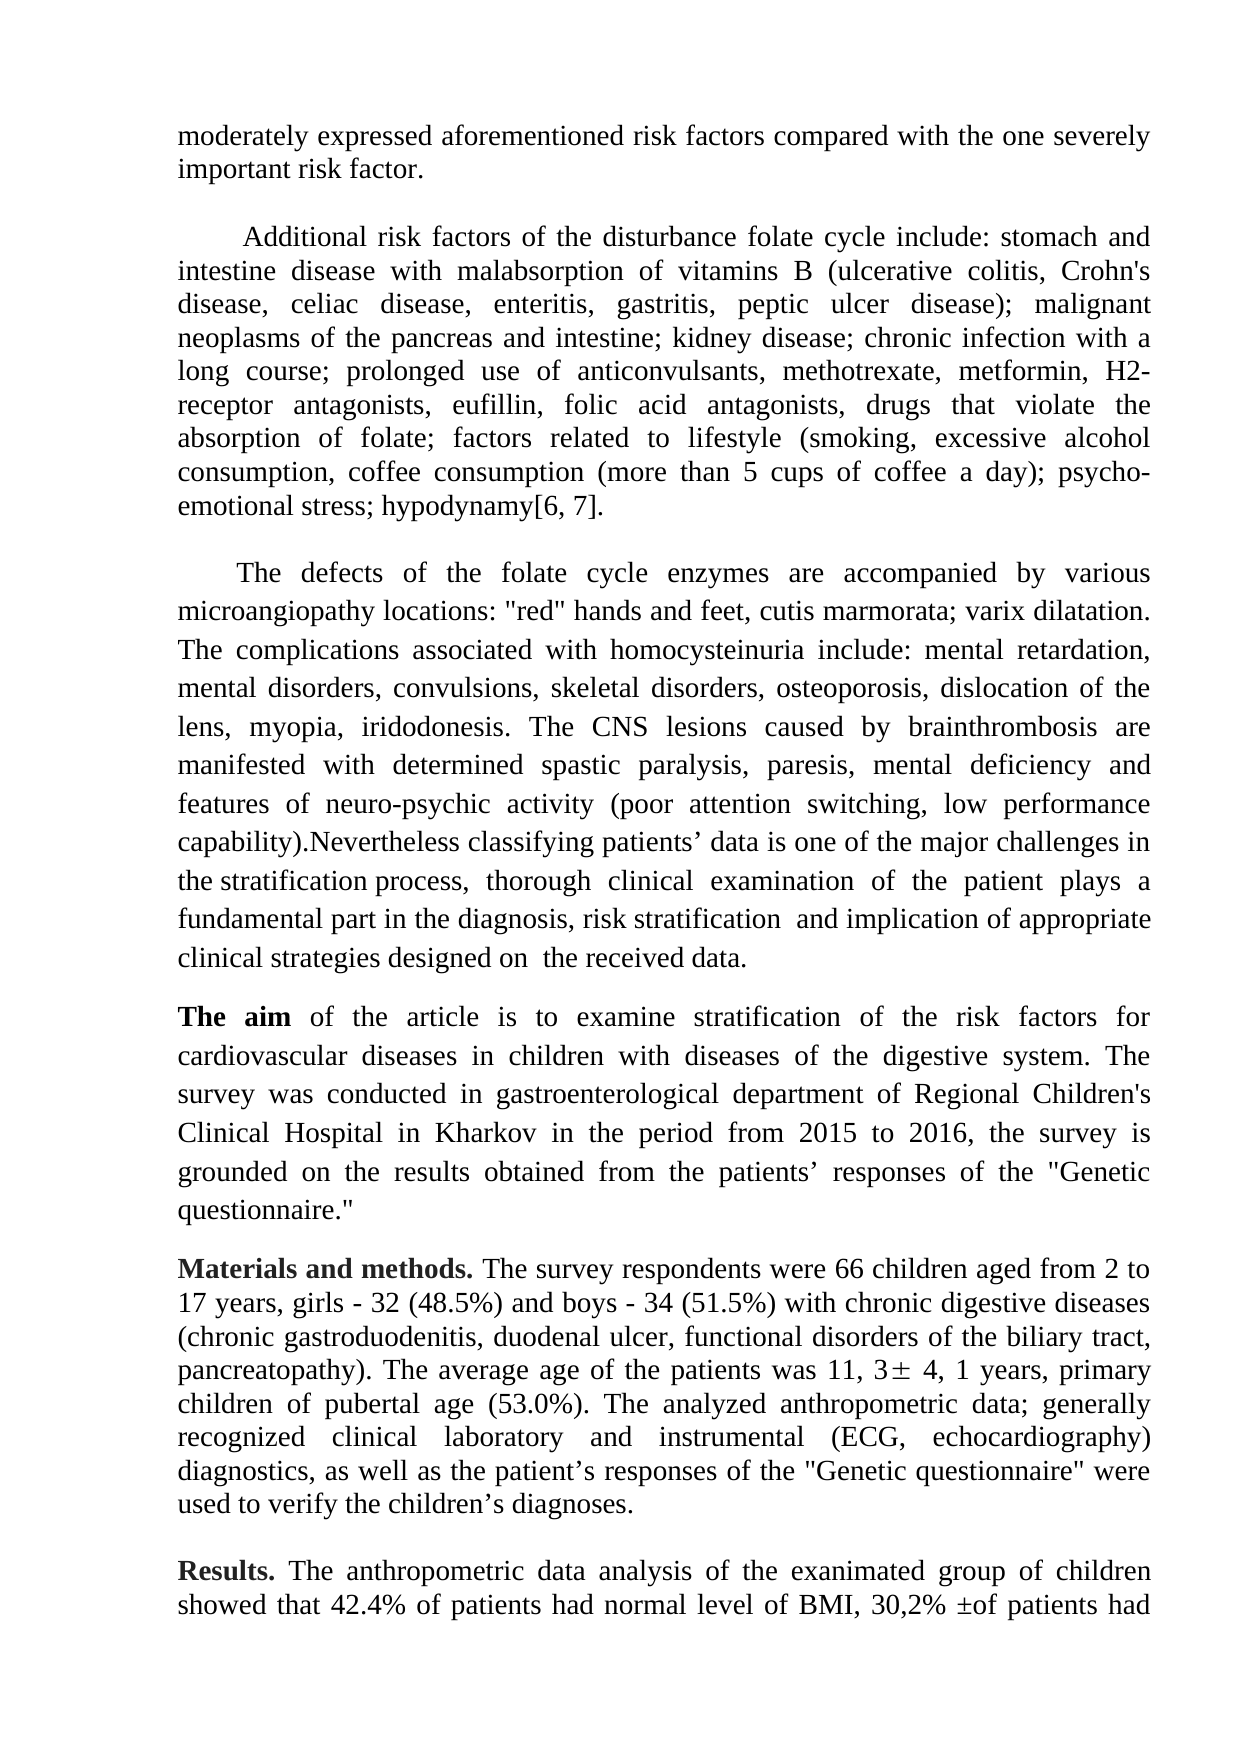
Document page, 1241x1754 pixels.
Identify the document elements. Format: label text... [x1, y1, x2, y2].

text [177, 118, 1152, 185]
text Additional risk factors of the disturbance folate cycle include: stomach and intestine disease with malabsorption of vitamins B (ulcerative colitis, Crohn's disease, celiac disease, enteritis, gastritis, peptic ulcer disease); malignant neoplasms of the pancreas and intestine; kidney disease; chronic infection with a long course; prolonged use of anticonvulsants, methotrexate, metformin, H2-receptor antagonists, eufillin, folic acid antagonists, drugs that violate the absorption of folate; factors related to lifestyle (smoking, excessive alcohol consumption, coffee consumption (more than 5 cups of coffee a day); psycho-emotional stress; hypodynamy[6, 7]. [177, 219, 1152, 521]
text The defects of the folate cycle enzymes are accompanied by various microangiopathy locations: "red" hands and feet, cutis marmorata; varix dilatation. The complications associated with homocysteinuria include: mental retardation, mental disorders, convulsions, skeletal disorders, osteoporosis, dislocation of the lens, myopia, iridodonesis. The CNS lesions caused by brainthrombosis are manifested with determined spastic paralysis, paresis, mental deficiency and features of neuro-psychic activity (poor attention switching, low performance capability).Nevertheless classifying patients’ data is one of the major challenges in the stratification process, thorough clinical examination of the patient plays a fundamental part in the diagnosis, risk stratification and implication of appropriate clinical strategies designed on the received data. [177, 555, 1152, 974]
text Materials and methods. The survey respondents were 66 children aged from 2 to 17 years, girls - 32 (48.5%) and boys - 34 (51.5%) with chronic digestive diseases (chronic gastroduodenitis, duodenal ulcer, functional disorders of the biliary tract, pancreatopathy). The average age of the patients was 11, 3 4, 1 years, primary children of pubertal age (53.0%). The analyzed anthropometric data; generally recognized clinical laboratory and instrumental (ECG, echocardiography) diagnostics, as well as the patient’s responses of the "Genetic questionnaire" were used to verify the children’s diagnoses. [177, 1252, 1152, 1520]
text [177, 1553, 1152, 1621]
text The aim of the article is to examine stratification of the risk factors for cardiovascular diseases in children with diseases of the digestive system. The survey was conducted in gastroenterological department of Regional Children's Clinical Hospital in Kharkov in the period from 2015 to 2016, the survey is grounded on the results obtained from the patients’ responses of the "Genetic questionnaire." [177, 999, 1152, 1226]
